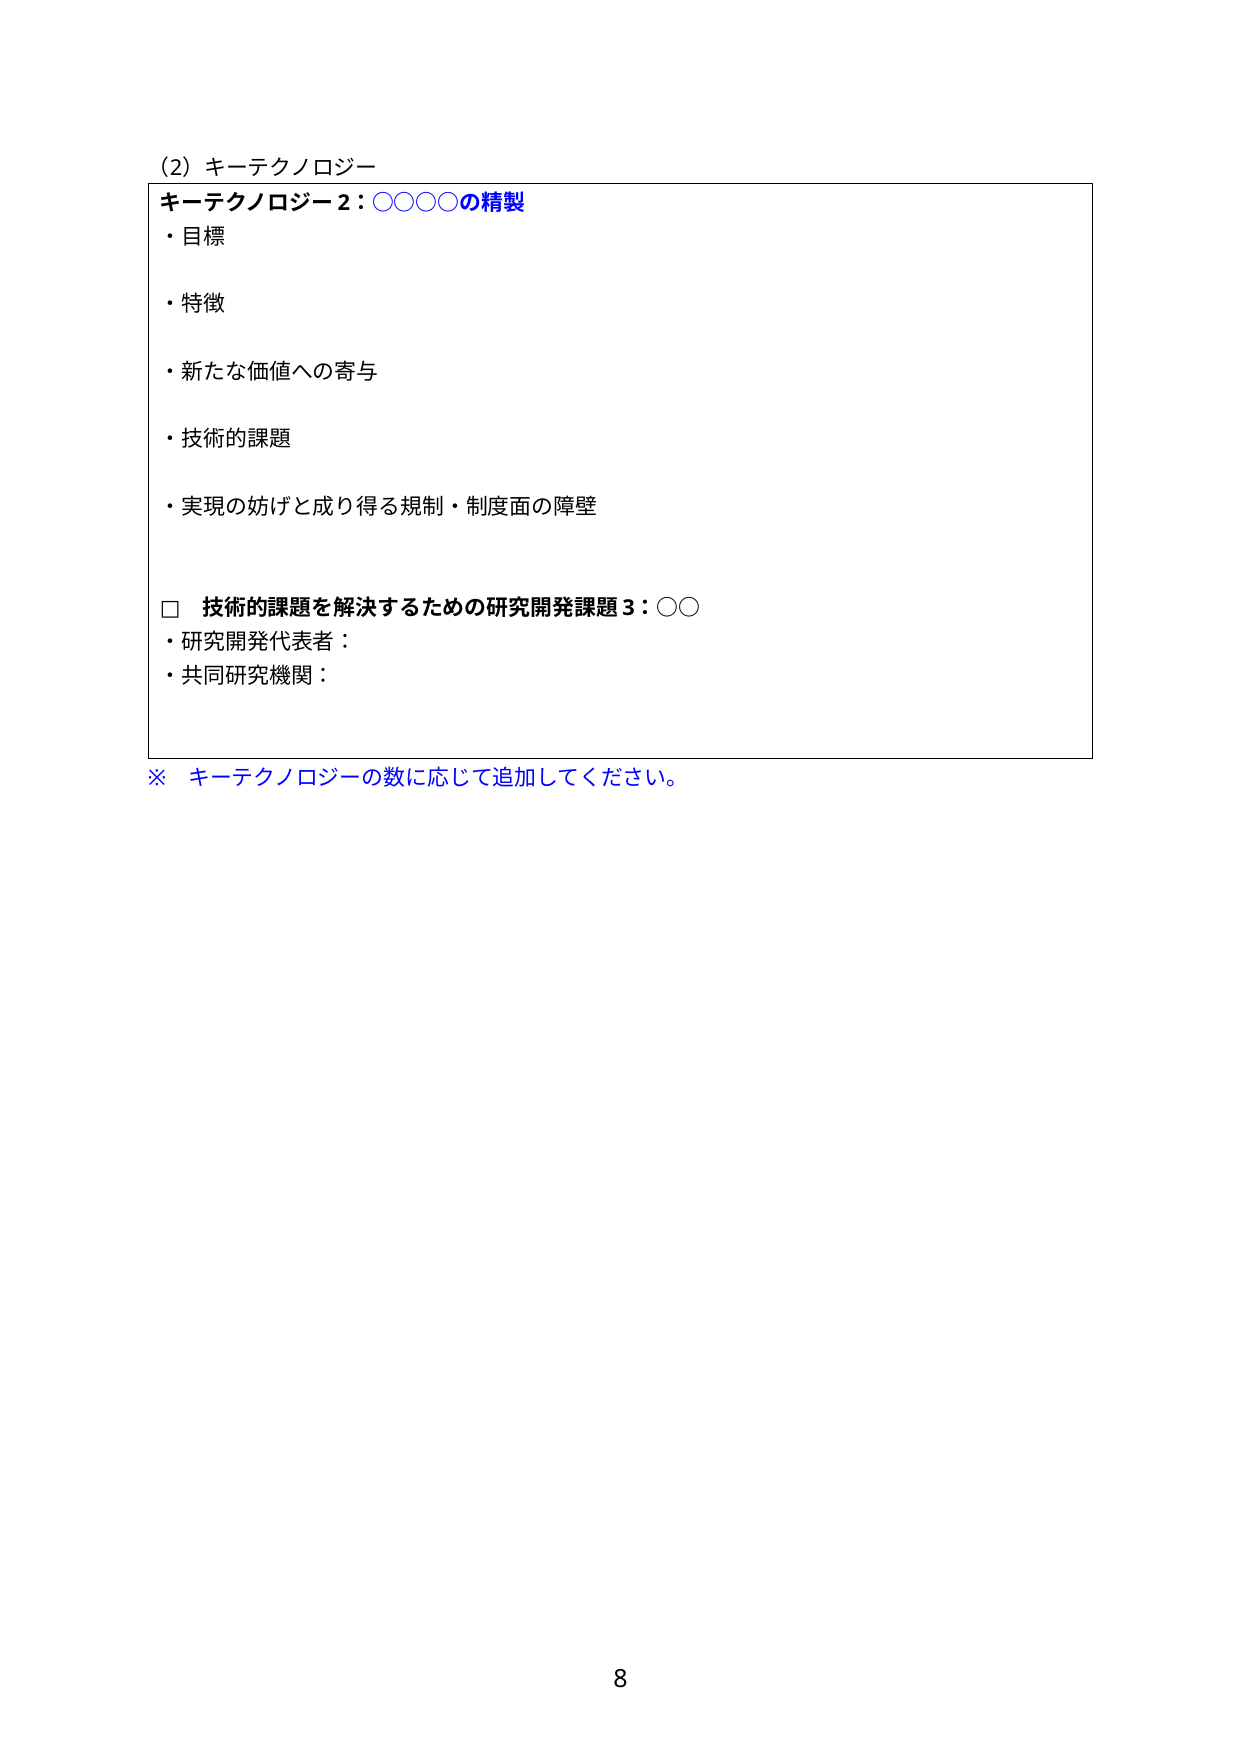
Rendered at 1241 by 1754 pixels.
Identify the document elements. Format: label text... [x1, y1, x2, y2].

text ※ キーテクノロジーの数に応じて追加してください。 [148, 759, 1092, 793]
text （2）キーテクノロジー [148, 149, 1092, 183]
table_header キーテクノロジー2：○○○○の精製 ・目標 ・特徴 ・新たな価値への寄与 ・技術的課題 ・実現の妨げと成り得る規制・制度面の障壁 □ 技術的課題を解決するための研究開発課題3：○○ ・研究開発代表者： ・共同研究機関： [149, 184, 1092, 758]
